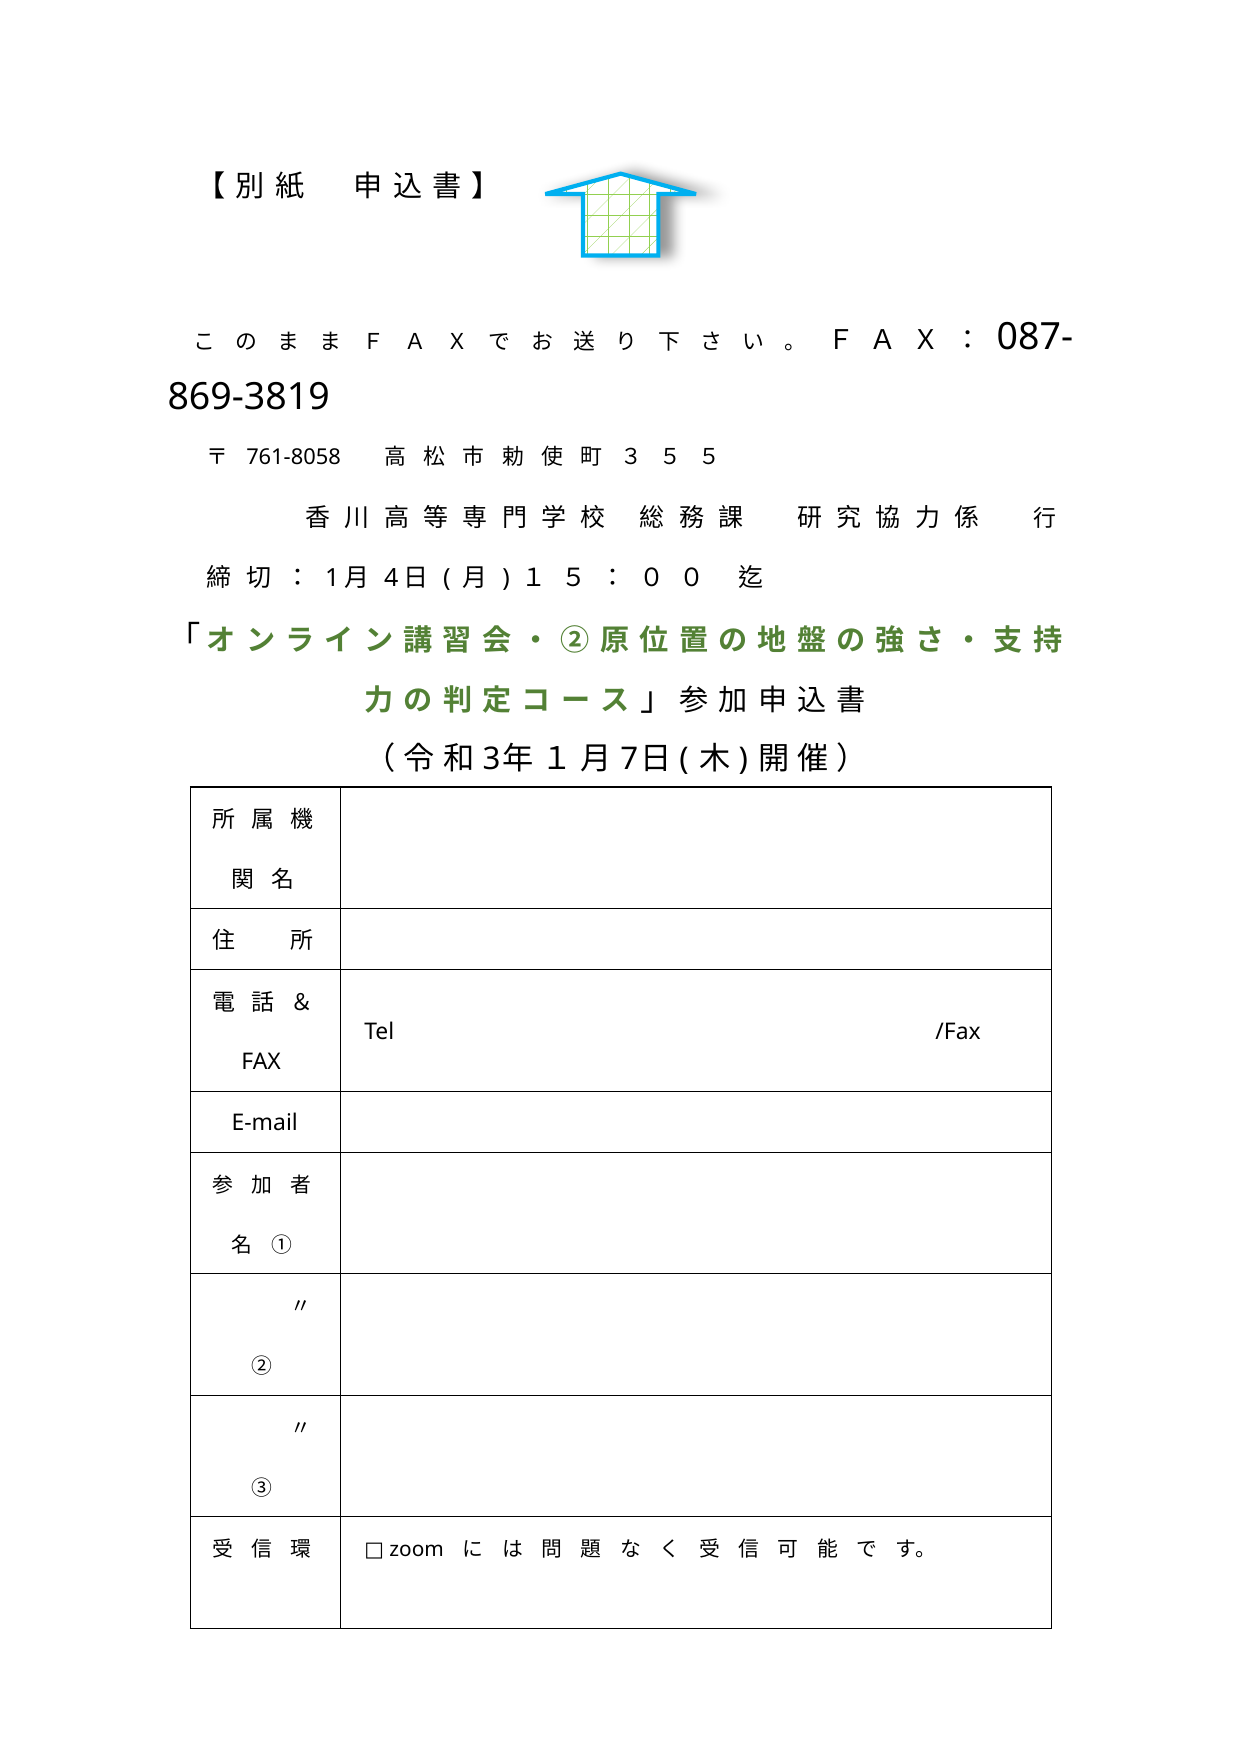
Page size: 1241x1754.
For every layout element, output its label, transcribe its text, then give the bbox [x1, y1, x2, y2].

table_cell 〃 ② [191, 1274, 340, 1395]
table_cell 〃 ③ [191, 1396, 340, 1516]
table_cell [341, 1092, 1051, 1152]
table_cell 受信環境 アンケート [191, 1517, 340, 1628]
table_cell [341, 1274, 1051, 1395]
table_cell [341, 909, 1051, 969]
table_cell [341, 1517, 1051, 1628]
table_header [341, 788, 1051, 908]
text 〒761-8058 高松市勅使町３５５ [167, 425, 1073, 485]
table_cell 電話＆FAX [191, 970, 340, 1091]
table_cell 住 所 [191, 909, 340, 969]
text （令和3年１月7日(木)開催） [167, 726, 1073, 786]
table_header 所属機関名 [191, 788, 340, 908]
text 【別紙 申込書】 [167, 154, 1073, 214]
text 香川高等専門学校 総務課 研究協力係 行 [167, 485, 1073, 546]
table_cell 参加者名① [191, 1153, 340, 1273]
text このままＦＡＸでお送り下さい。ＦＡＸ：087-869-3819 [167, 305, 1073, 425]
table_cell Tel /Fax [341, 970, 1051, 1091]
table_cell [341, 1153, 1051, 1273]
text 「オンライン講習会・②原位置の地盤の強さ・支持力の判定コース」参加申込書 [167, 606, 1073, 726]
text 締切：1月4日(月)１５：００ 迄 [167, 546, 1073, 606]
table_cell E-mail [191, 1092, 340, 1152]
table_cell [341, 1396, 1051, 1516]
